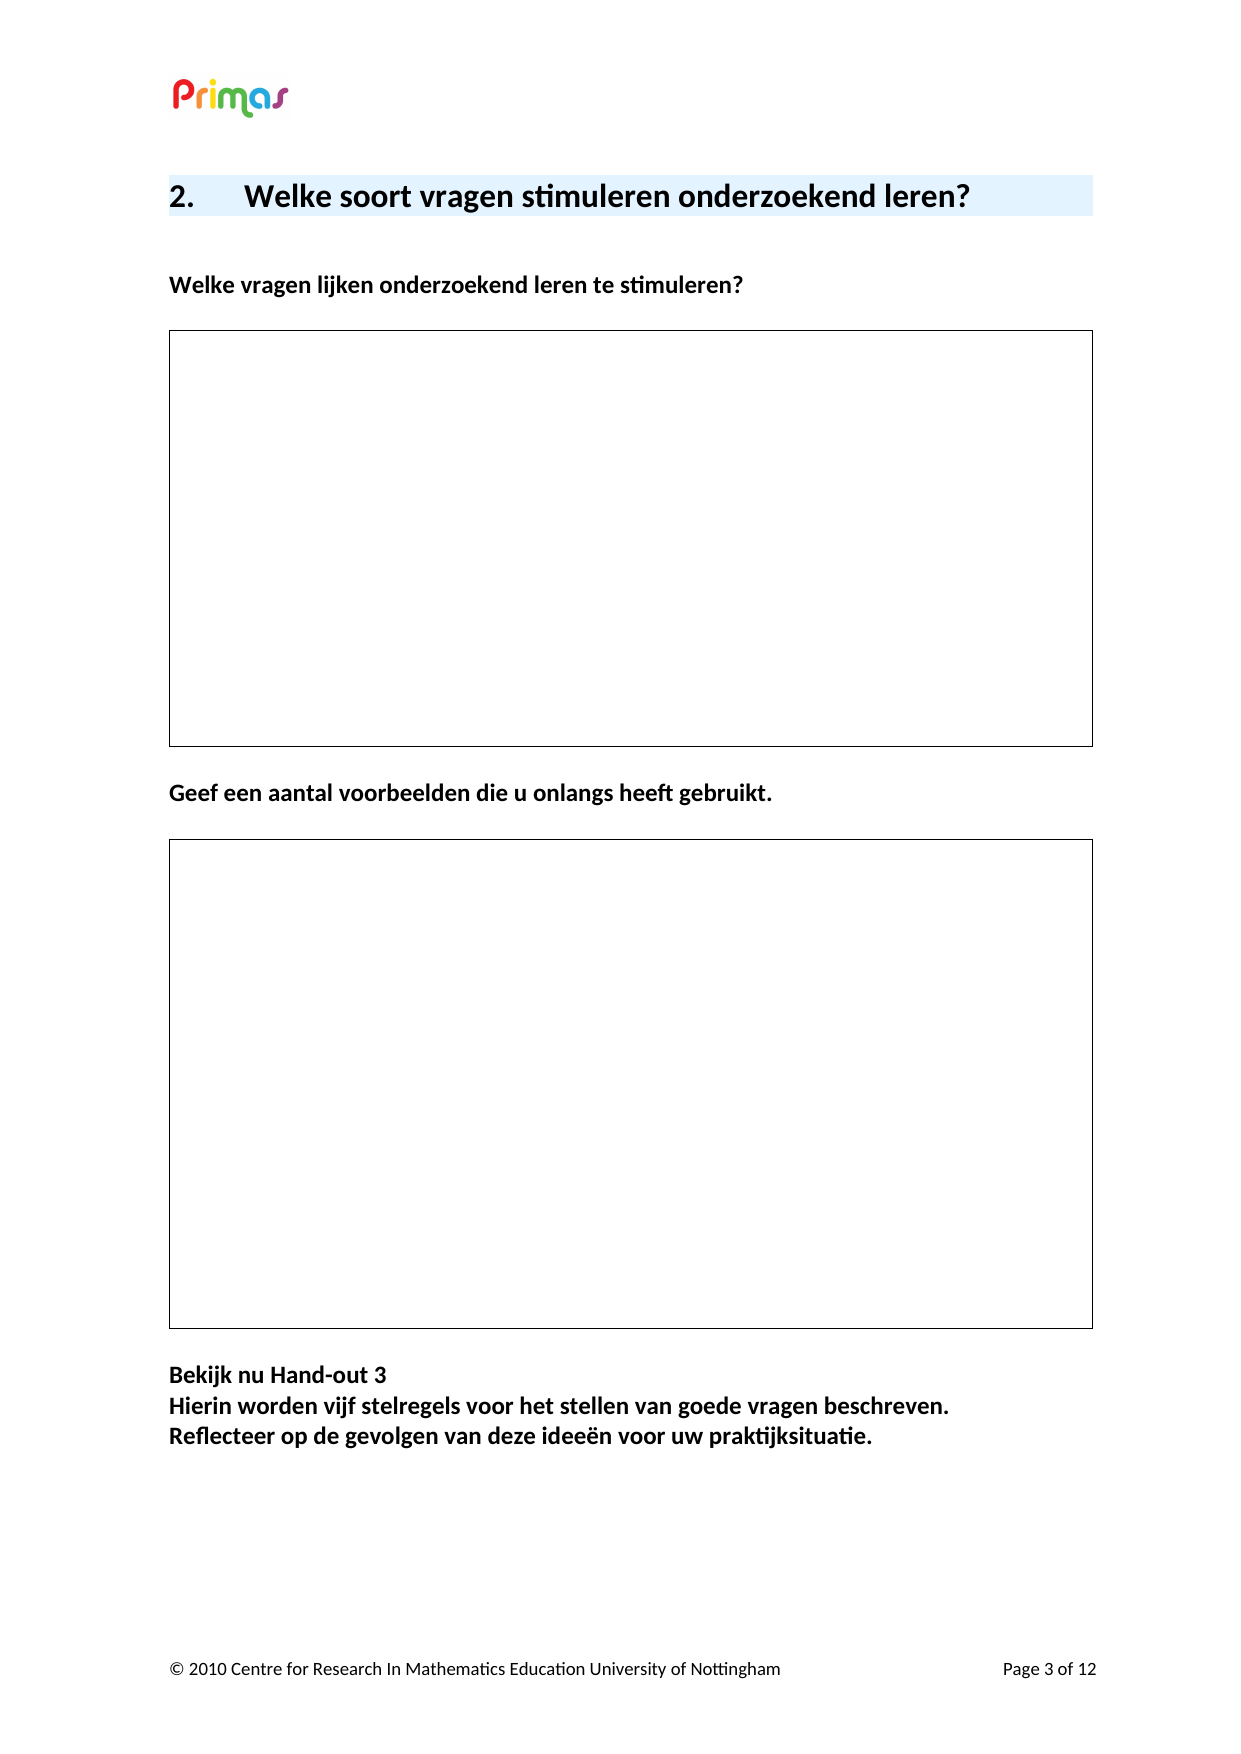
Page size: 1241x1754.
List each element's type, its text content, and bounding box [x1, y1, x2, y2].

subtitle Welke vragen lijken onderzoekend leren te stimuleren? [169, 269, 1093, 299]
subtitle Geef een aantal voorbeelden die u onlangs heeft gebruikt. [169, 777, 1093, 808]
picture [168, 73, 291, 121]
subtitle 2. Welke soort vragen stimuleren onderzoekend leren? [169, 175, 1093, 216]
subtitle Bekijk nu Hand-out 3 [169, 1329, 1093, 1390]
subtitle Hierin worden vijf stelregels voor het stellen van goede vragen beschreven. Reflecteer op de gevolgen van deze ideeën voor uw praktijksituatie. [169, 1390, 1093, 1451]
table_header [170, 840, 1092, 1328]
table_header [170, 331, 1092, 746]
